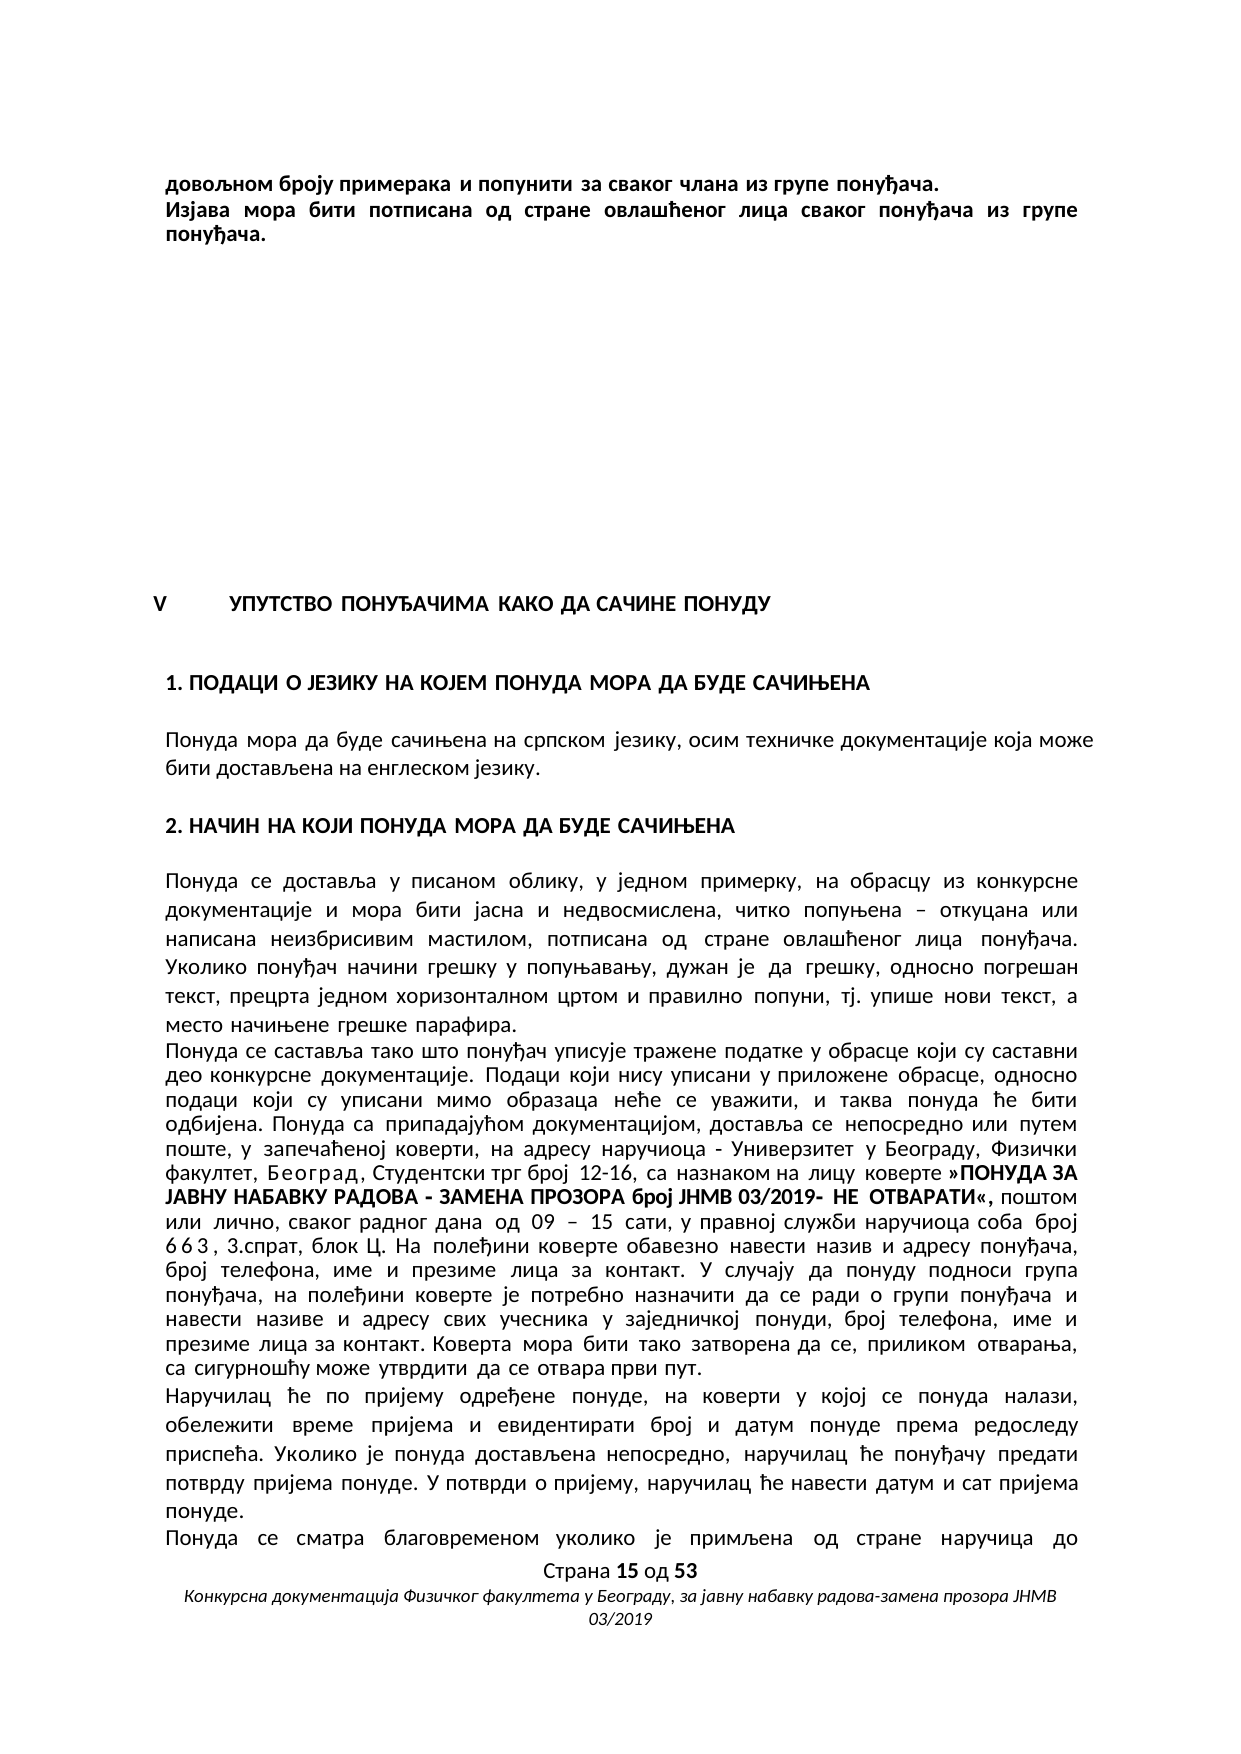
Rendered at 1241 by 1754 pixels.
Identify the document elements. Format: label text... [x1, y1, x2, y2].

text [165, 169, 1086, 197]
text Наручилац ће по пријему одређене понуде, на коверти у којој се понуда налази, обележити време пријема и евидентирати број и датум понуде према редоследу приспећа. Уколико је понуда достављена непосредно, наручилац ће понуђачу предати потврду пријема понуде. У потврди о пријему, наручилац ће навести датум и сат пријема понуде. [165, 1381, 1078, 1524]
text 1. ПОДАЦИ О ЈЕЗИКУ НА КОЈЕМ ПОНУДА МОРА ДА БУДЕ САЧИЊЕНА [165, 668, 1079, 696]
text Понуда мора да буде сачињена на српском језику, осим техничке документације која може бити достављена на енглеском језику. [165, 725, 1094, 781]
text Понуда се доставља у писаном облику, у једном примерку, на обрасцу из конкурсне документације и мора бити јасна и недвосмислена, читко попуњена – откуцана или написана неизбрисивим мастилом, потписана од стране овлашћеног лица понуђача. Уколико понуђач начини грешку у попуњавању, дужан је да грешку, односно погрешан текст, прецрта једном хоризонталном цртом и правилно попуни, тј. упише нови текст, а место начињене грешке парафира. [165, 866, 1078, 1038]
text 2. НАЧИН НА КОЈИ ПОНУДА МОРА ДА БУДЕ САЧИЊЕНА [165, 812, 1079, 840]
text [165, 1525, 1078, 1550]
text Изјава мора бити потписана од стране овлашћеног лица сваког понуђача из групе понуђача. [165, 197, 1078, 247]
text Понуда се саставља тако што понуђач уписује тражене податке у обрасце који су саставни део конкурсне документације. Подаци који нису уписани у приложене обрасце, односно подаци који су уписани мимо образаца неће се уважити, и таква понуда ће бити одбијена. Понуда са припадајућом документацијом, доставља се непосредно или путем поште, у запечаћеној коверти, на адресу наручиоца ‐ Универзитет у Београду, Физички факултет, Београд, Студентски трг број 12-16, са назнаком на лицу коверте »ПОНУДА ЗА ЈАВНУ НАБАВКУ РАДОВА ‐ ЗАМЕНА ПРОЗОРА број ЈНМВ 03/2019‐ НЕ ОТВАРАТИ«, поштом или лично, сваког радног дана од 09 – 15 сати, у правној служби наручиоца соба број 663, 3.спрат, блок Ц. На полеђини коверте обавезно навести назив и адресу понуђача, број телефона, име и презиме лица за контакт. У случају да понуду подноси група понуђача, на полеђини коверте је потребно назначити да се ради о групи понуђача и навести називе и адресу свих учесника у заједничкој понуди, број телефона, име и презиме лица за контакт. Коверта мора бити тако затворена да се, приликом отварања, са сигурношћу може утврдити да се отвара први пут. [165, 1039, 1078, 1380]
text V УПУТСТВО ПОНУЂАЧИМА КАКО ДА САЧИНЕ ПОНУДУ [153, 589, 1079, 617]
